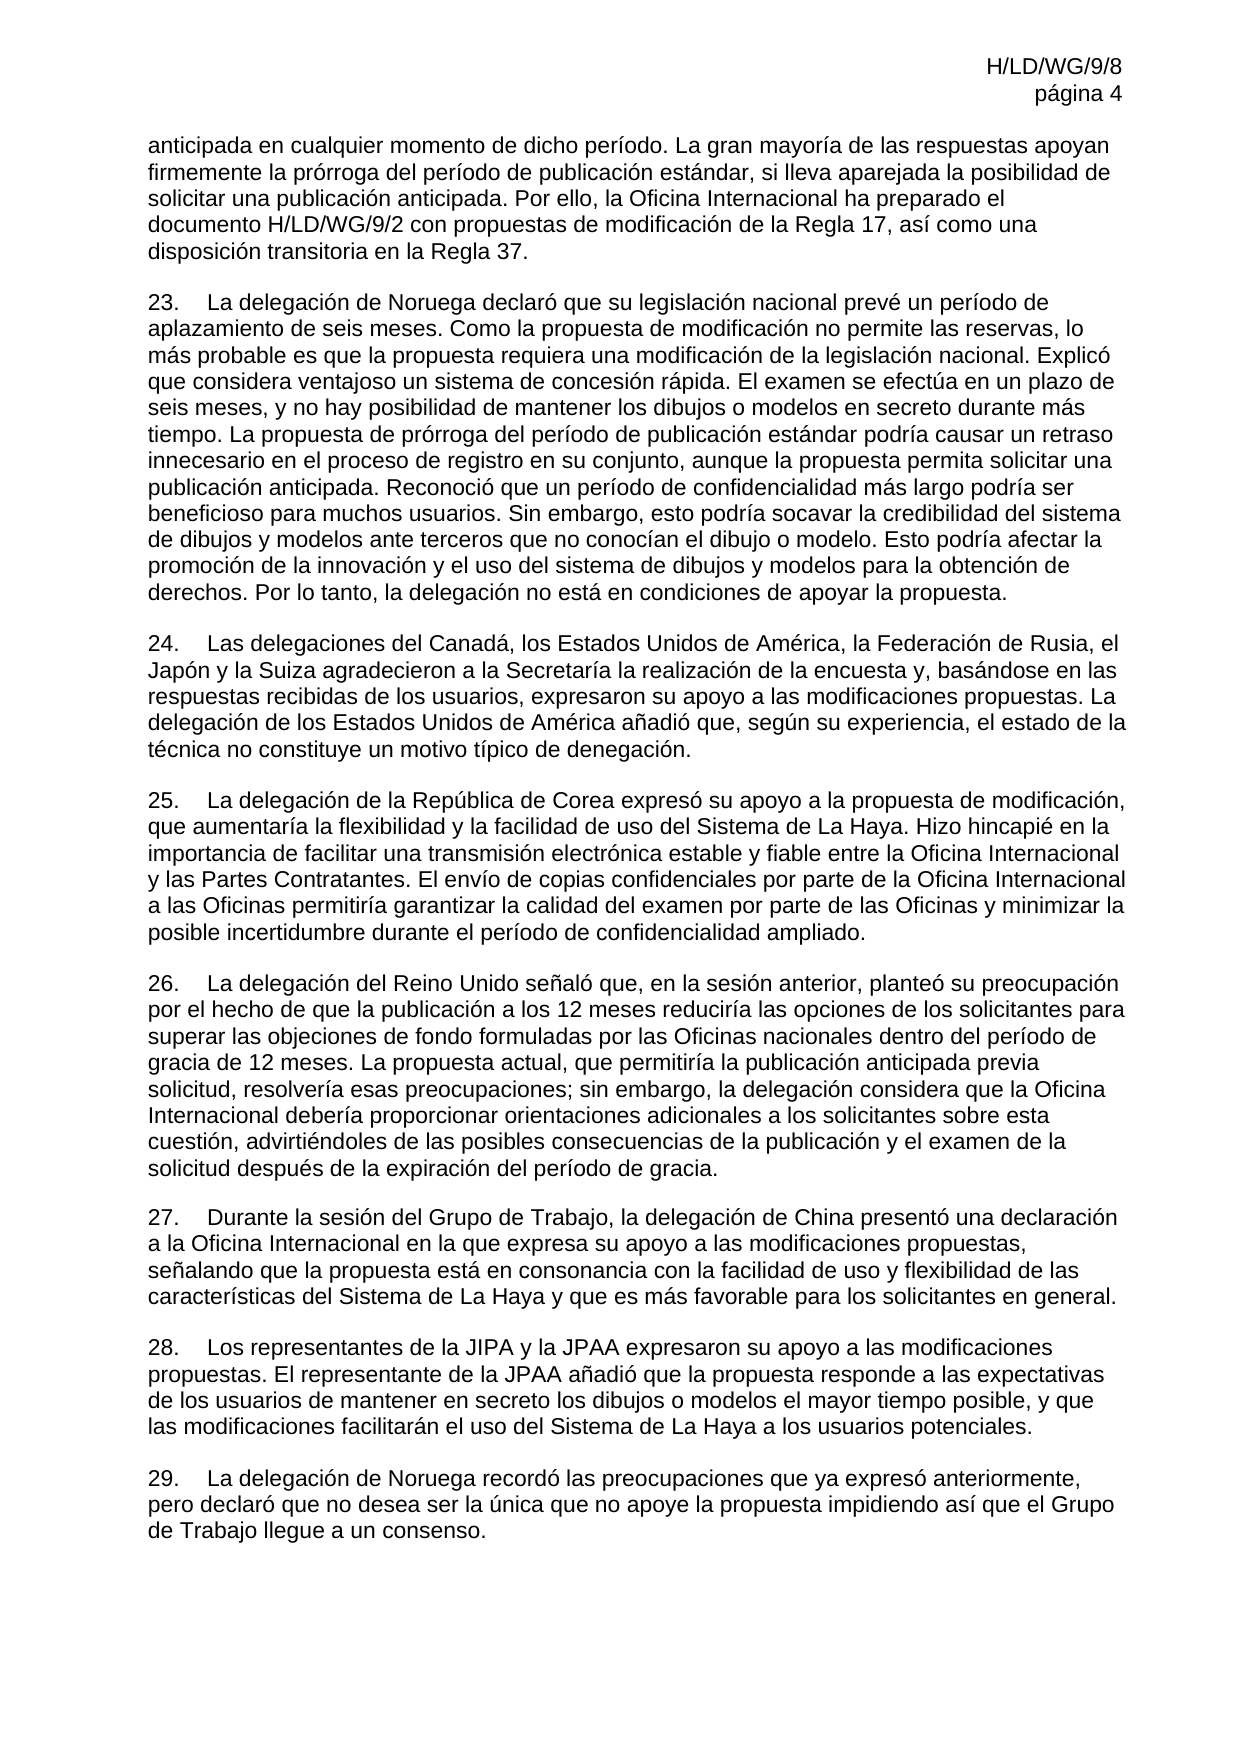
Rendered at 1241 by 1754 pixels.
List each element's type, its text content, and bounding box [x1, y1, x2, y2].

text La delegación de Noruega recordó las preocupaciones que ya expresó anteriormente, pero declaró que no desea ser la única que no apoye la propuesta impidiendo así que el Grupo de Trabajo llegue a un consenso. [148, 1465, 1127, 1544]
text Los representantes de la JIPA y la JPAA expresaron su apoyo a las modificaciones propuestas. El representante de la JPAA añadió que la propuesta responde a las expectativas de los usuarios de mantener en secreto los dibujos o modelos el mayor tiempo posible, y que las modificaciones facilitarán el uso del Sistema de La Haya a los usuarios potenciales. [148, 1334, 1127, 1440]
text La delegación de Noruega declaró que su legislación nacional prevé un período de aplazamiento de seis meses. Como la propuesta de modificación no permite las reservas, lo más probable es que la propuesta requiera una modificación de la legislación nacional. Explicó que considera ventajoso un sistema de concesión rápida. El examen se efectúa en un plazo de seis meses, y no hay posibilidad de mantener los dibujos o modelos en secreto durante más tiempo. La propuesta de prórroga del período de publicación estándar podría causar un retraso innecesario en el proceso de registro en su conjunto, aunque la propuesta permita solicitar una publicación anticipada. Reconoció que un período de confidencialidad más largo podría ser beneficioso para muchos usuarios. Sin embargo, esto podría socavar la credibilidad del sistema de dibujos y modelos ante terceros que no conocían el dibujo o modelo. Esto podría afectar la promoción de la innovación y el uso del sistema de dibujos y modelos para la obtención de derechos. Por lo tanto, la delegación no está en condiciones de apoyar la propuesta. [148, 289, 1127, 605]
text Durante la sesión del Grupo de Trabajo, la delegación de China presentó una declaración a la Oficina Internacional en la que expresa su apoyo a las modificaciones propuestas, señalando que la propuesta está en consonancia con la facilidad de uso y flexibilidad de las características del Sistema de La Haya y que es más favorable para los solicitantes en general. [148, 1204, 1122, 1309]
text La delegación del Reino Unido señaló que, en la sesión anterior, planteó su preocupación por el hecho de que la publicación a los 12 meses reduciría las opciones de los solicitantes para superar las objeciones de fondo formuladas por las Oficinas nacionales dentro del período de gracia de 12 meses. La propuesta actual, que permitiría la publicación anticipada previa solicitud, resolvería esas preocupaciones; sin embargo, la delegación considera que la Oficina Internacional debería proporcionar orientaciones adicionales a los solicitantes sobre esta cuestión, advirtiéndoles de las posibles consecuencias de la publicación y el examen de la solicitud después de la expiración del período de gracia. [148, 970, 1127, 1181]
text La delegación de la República de Corea expresó su apoyo a la propuesta de modificación, que aumentaría la flexibilidad y la facilidad de uso del Sistema de La Haya. Hizo hincapié en la importancia de facilitar una transmisión electrónica estable y fiable entre la Oficina Internacional y las Partes Contratantes. El envío de copias confidenciales por parte de la Oficina Internacional a las Oficinas permitiría garantizar la calidad del examen por parte de las Oficinas y minimizar la posible incertidumbre durante el período de confidencialidad ampliado. [148, 787, 1127, 945]
text Las delegaciones del Canadá, los Estados Unidos de América, la Federación de Rusia, el Japón y la Suiza agradecieron a la Secretaría la realización de la encuesta y, basándose en las respuestas recibidas de los usuarios, expresaron su apoyo a las modificaciones propuestas. La delegación de los Estados Unidos de América añadió que, según su experiencia, el estado de la técnica no constituye un motivo típico de denegación. [148, 630, 1127, 762]
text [148, 132, 1127, 264]
